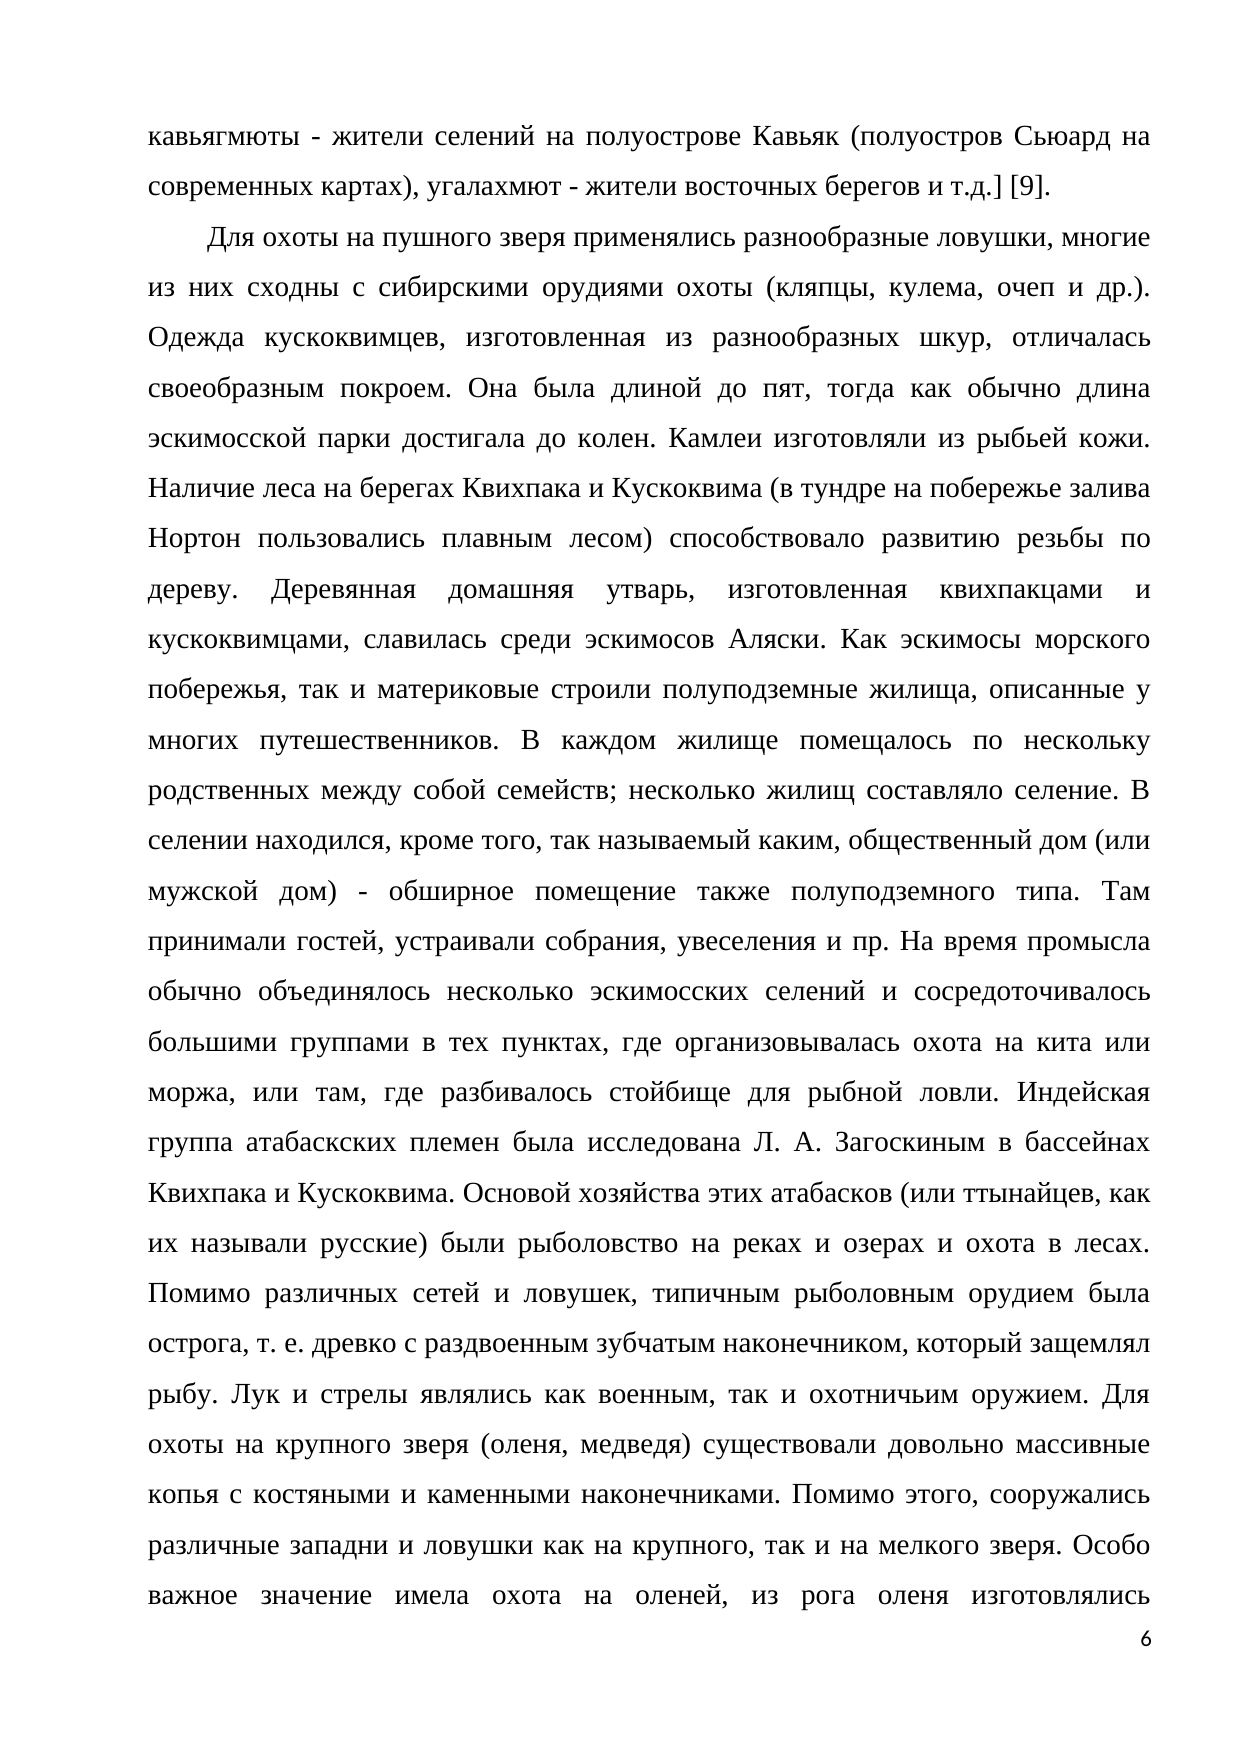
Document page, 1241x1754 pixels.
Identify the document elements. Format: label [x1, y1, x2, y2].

text [148, 219, 1152, 1611]
text [148, 118, 1152, 202]
